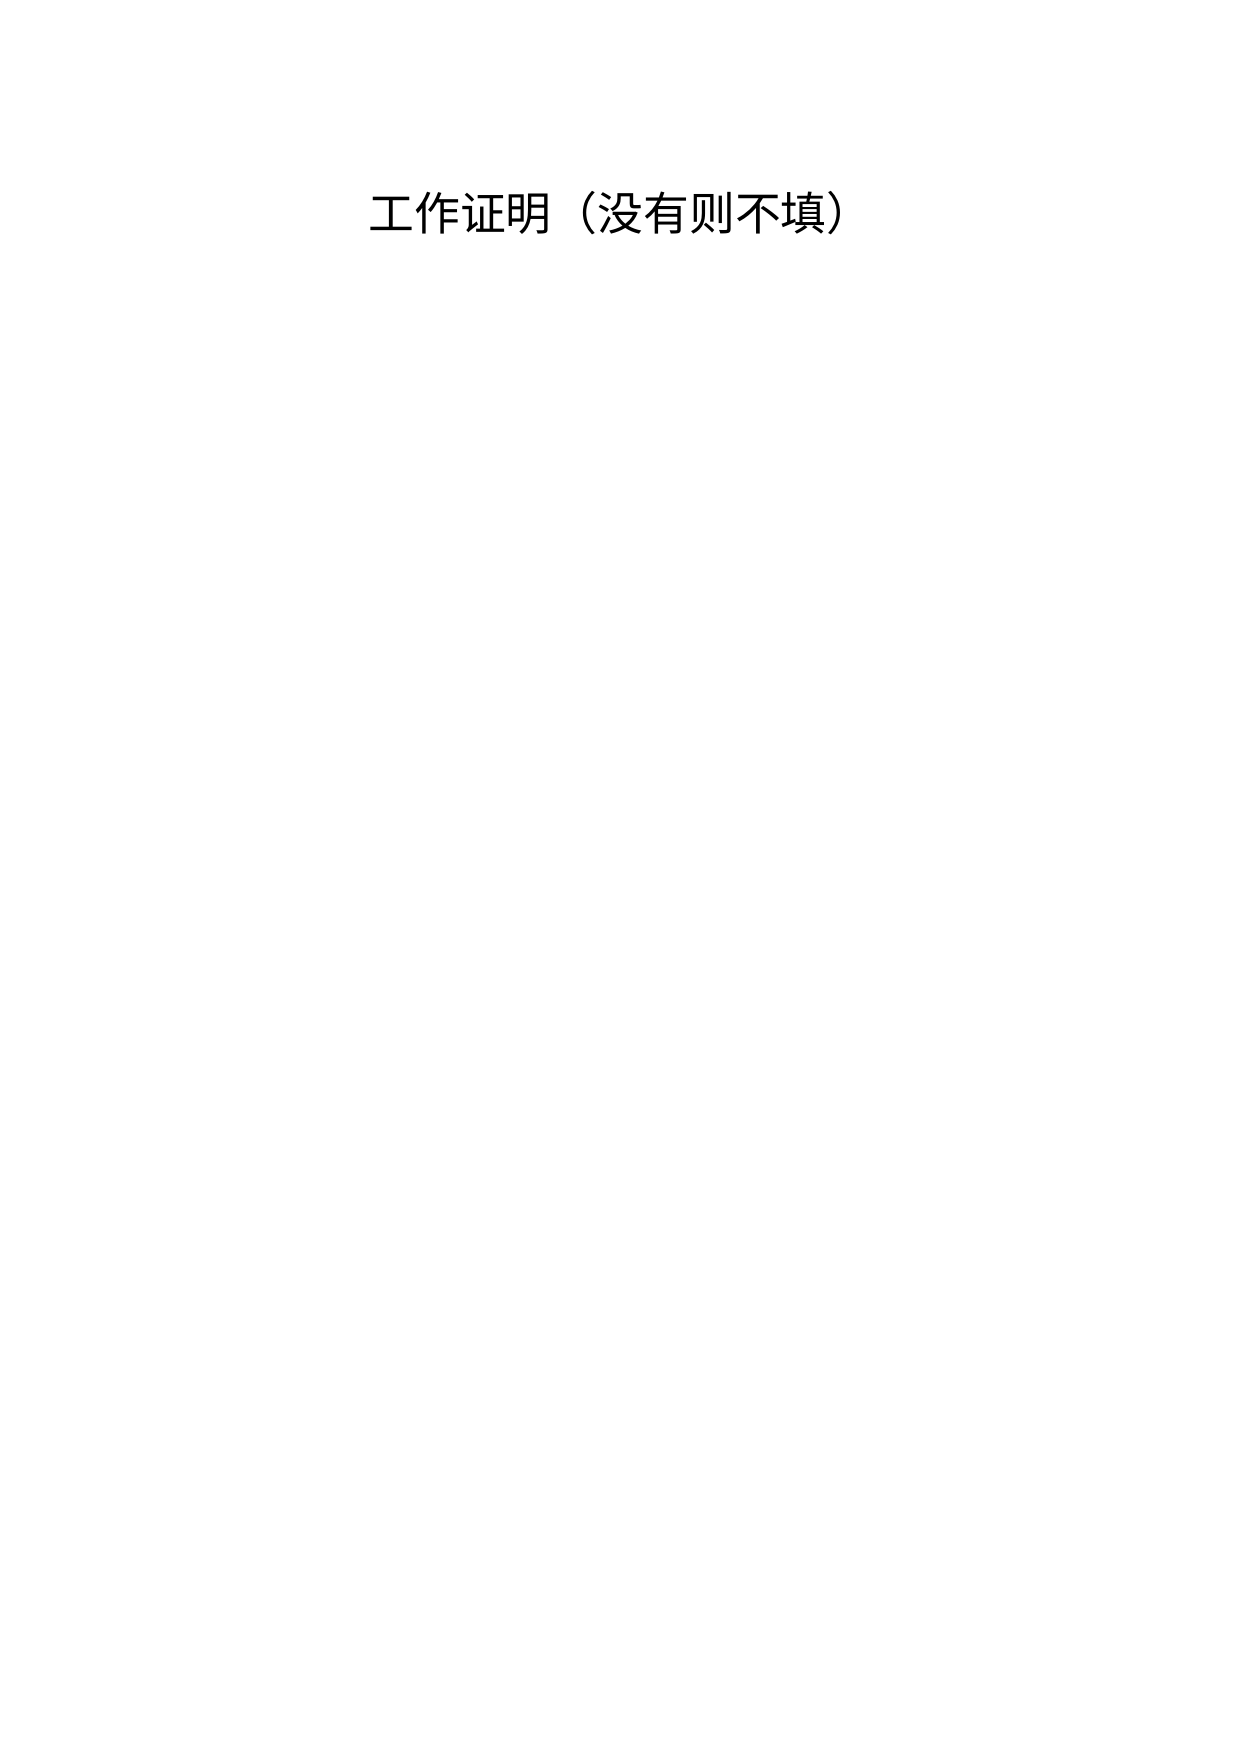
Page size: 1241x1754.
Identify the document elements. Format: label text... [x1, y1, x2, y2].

text 工作证明（没有则不填） [159, 162, 1081, 259]
